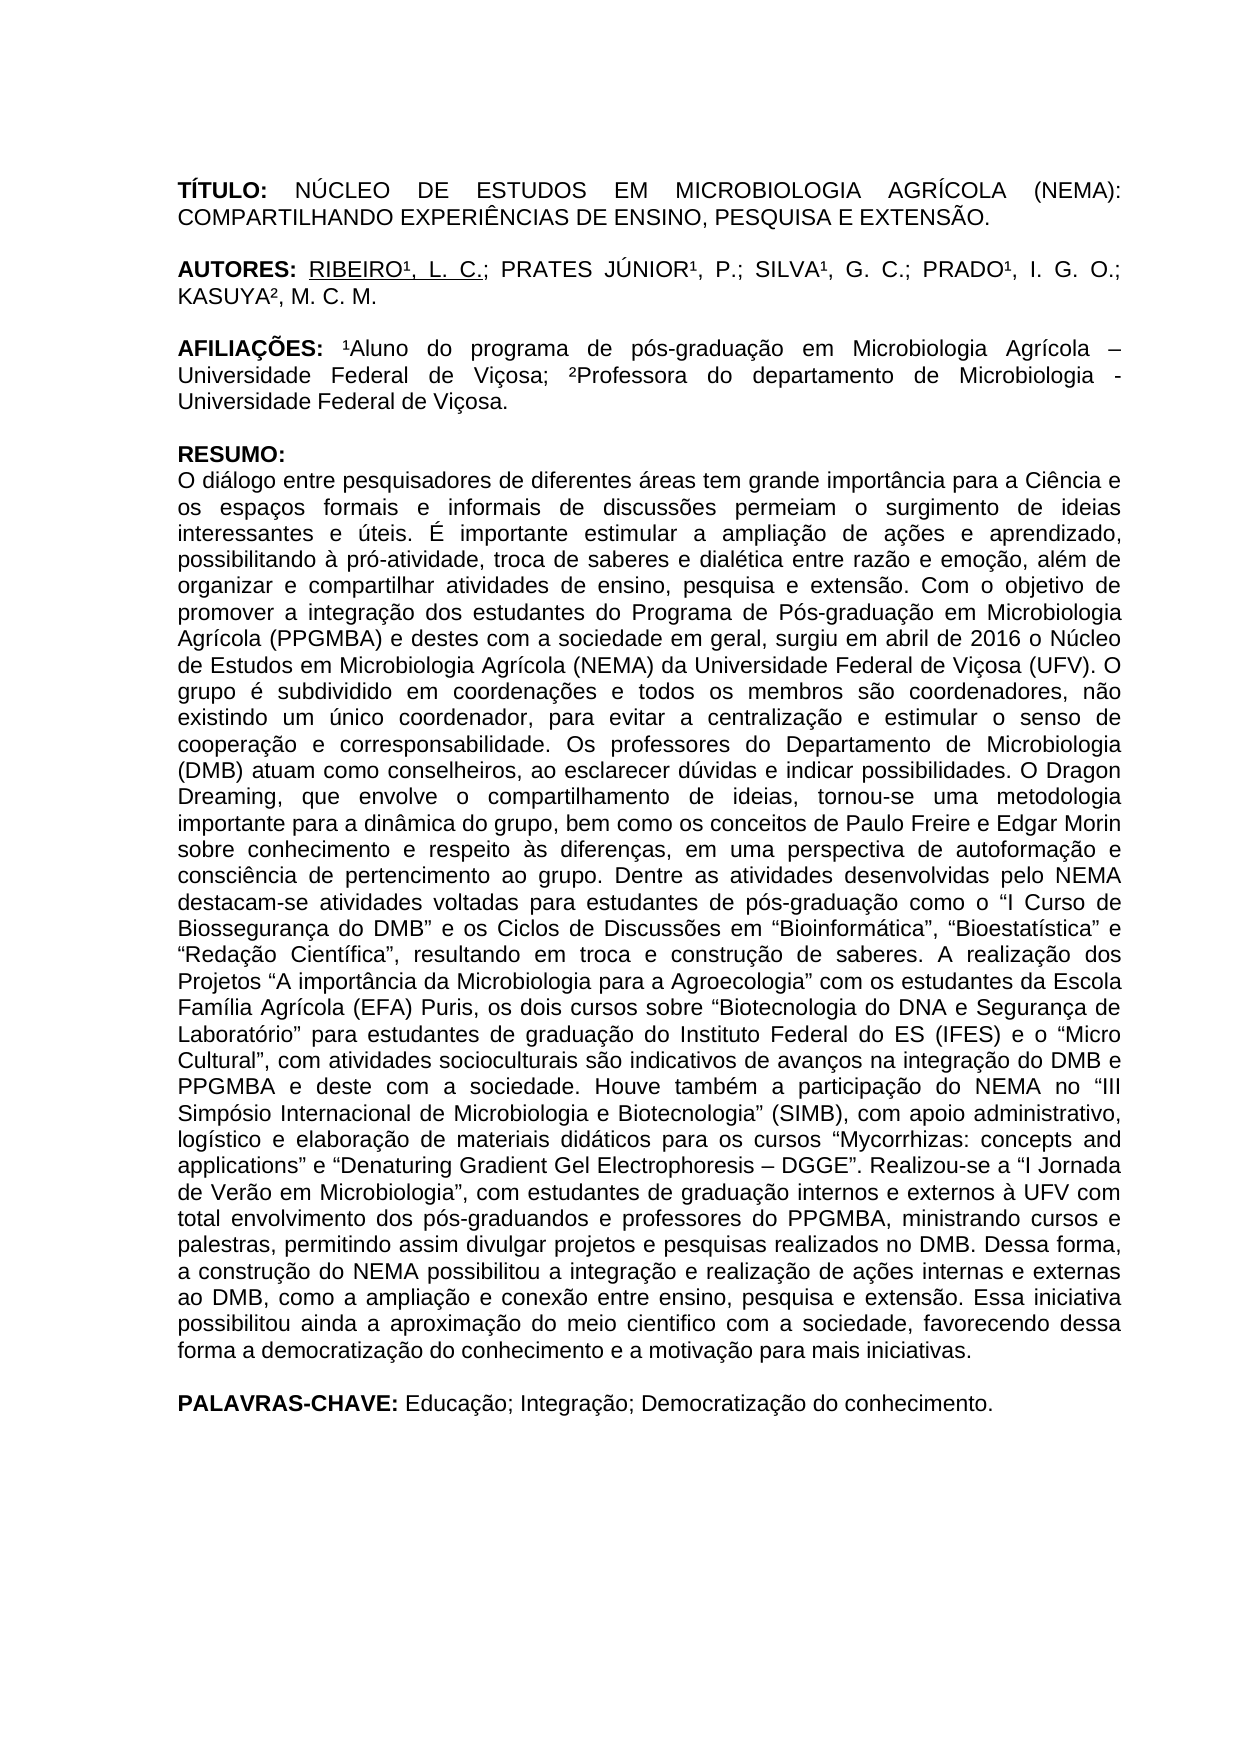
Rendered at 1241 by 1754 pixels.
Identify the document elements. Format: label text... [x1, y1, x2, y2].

text PALAVRAS-CHAVE: Educação; Integração; Democratização do conhecimento. [177, 1389, 1122, 1416]
text TÍTULO: NÚCLEO DE ESTUDOS EM MICROBIOLOGIA AGRÍCOLA (NEMA): COMPARTILHANDO EXPERIÊNCIAS DE ENSINO, PESQUISA E EXTENSÃO. [177, 177, 1122, 230]
text AUTORES: RIBEIRO¹, L. C.; PRATES JÚNIOR¹, P.; SILVA¹, G. C.; PRADO¹, I. G. O.; KASUYA², M. C. M. [177, 256, 1122, 309]
text O diálogo entre pesquisadores de diferentes áreas tem grande importância para a Ciência e os espaços formais e informais de discussões permeiam o surgimento de ideias interessantes e úteis. É importante estimular a ampliação de ações e aprendizado, possibilitando à pró-atividade, troca de saberes e dialética entre razão e emoção, além de organizar e compartilhar atividades de ensino, pesquisa e extensão. Com o objetivo de promover a integração dos estudantes do Programa de Pós-graduação em Microbiologia Agrícola (PPGMBA) e destes com a sociedade em geral, surgiu em abril de 2016 o Núcleo de Estudos em Microbiologia Agrícola (NEMA) da Universidade Federal de Viçosa (UFV). O grupo é subdividido em coordenações e todos os membros são coordenadores, não existindo um único coordenador, para evitar a centralização e estimular o senso de cooperação e corresponsabilidade. Os professores do Departamento de Microbiologia (DMB) atuam como conselheiros, ao esclarecer dúvidas e indicar possibilidades. O Dragon Dreaming, que envolve o compartilhamento de ideias, tornou-se uma metodologia importante para a dinâmica do grupo, bem como os conceitos de Paulo Freire e Edgar Morin sobre conhecimento e respeito às diferenças, em uma perspectiva de autoformação e consciência de pertencimento ao grupo. Dentre as atividades desenvolvidas pelo NEMA destacam-se atividades voltadas para estudantes de pós-graduação como o “I Curso de Biossegurança do DMB” e os Ciclos de Discussões em “Bioinformática”, “Bioestatística” e “Redação Científica”, resultando em troca e construção de saberes. A realização dos Projetos “A importância da Microbiologia para a Agroecologia” com os estudantes da Escola Família Agrícola (EFA) Puris, os dois cursos sobre “Biotecnologia do DNA e Segurança de Laboratório” para estudantes de graduação do Instituto Federal do ES (IFES) e o “Micro Cultural”, com atividades socioculturais são indicativos de avanços na integração do DMB e PPGMBA e deste com a sociedade. Houve também a participação do NEMA no “III Simpósio Internacional de Microbiologia e Biotecnologia” (SIMB), com apoio administrativo, logístico e elaboração de materiais didáticos para os cursos “Mycorrhizas: concepts and applications” e “Denaturing Gradient Gel Electrophoresis – DGGE”. Realizou-se a “I Jornada de Verão em Microbiologia”, com estudantes de graduação internos e externos à UFV com total envolvimento dos pós-graduandos e professores do PPGMBA, ministrando cursos e palestras, permitindo assim divulgar projetos e pesquisas realizados no DMB. Dessa forma, a construção do NEMA possibilitou a integração e realização de ações internas e externas ao DMB, como a ampliação e conexão entre ensino, pesquisa e extensão. Essa iniciativa possibilitou ainda a aproximação do meio cientifico com a sociedade, favorecendo dessa forma a democratização do conhecimento e a motivação para mais iniciativas. [177, 467, 1122, 1363]
text AFILIAÇÕES: ¹Aluno do programa de pós-graduação em Microbiologia Agrícola – Universidade Federal de Viçosa; ²Professora do departamento de Microbiologia - Universidade Federal de Viçosa. [177, 335, 1122, 414]
text RESUMO: [177, 441, 1122, 467]
